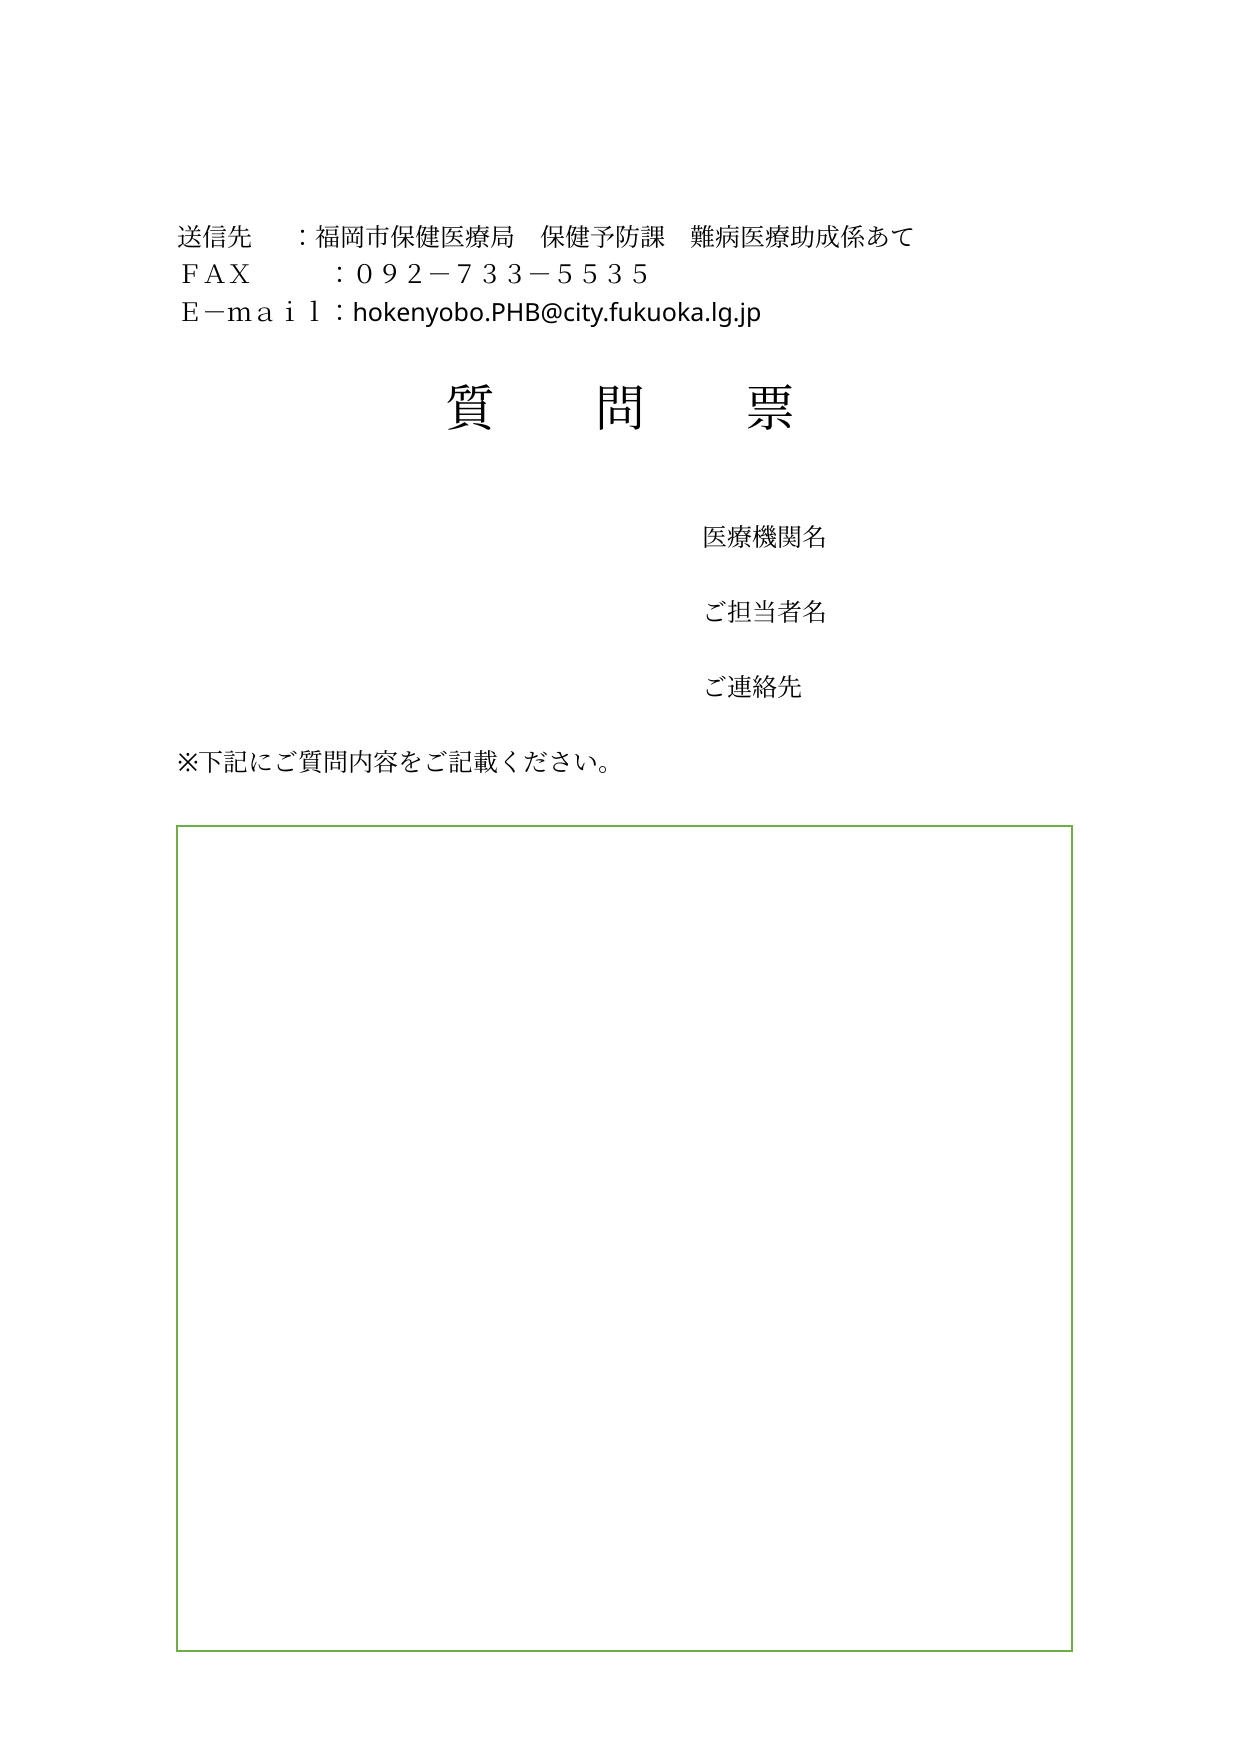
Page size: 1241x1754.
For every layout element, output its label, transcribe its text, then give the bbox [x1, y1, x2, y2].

text 送信先 ：福岡市保健医療局 保健予防課 難病医療助成係あて [177, 217, 1063, 254]
text ＦＡＸ ：０９２－７３３－５５３５ [177, 254, 1063, 292]
text ご担当者名 [177, 592, 1063, 629]
text 質 問 票 [177, 367, 1063, 442]
text Ｅ－ｍａｉｌ：hokenyobo.PHB@city.fukuoka.lg.jp [177, 292, 1063, 329]
text 医療機関名 [177, 517, 1063, 554]
text ※下記にご質問内容をご記載ください。 [177, 742, 1063, 779]
text ご連絡先 [177, 667, 1063, 704]
